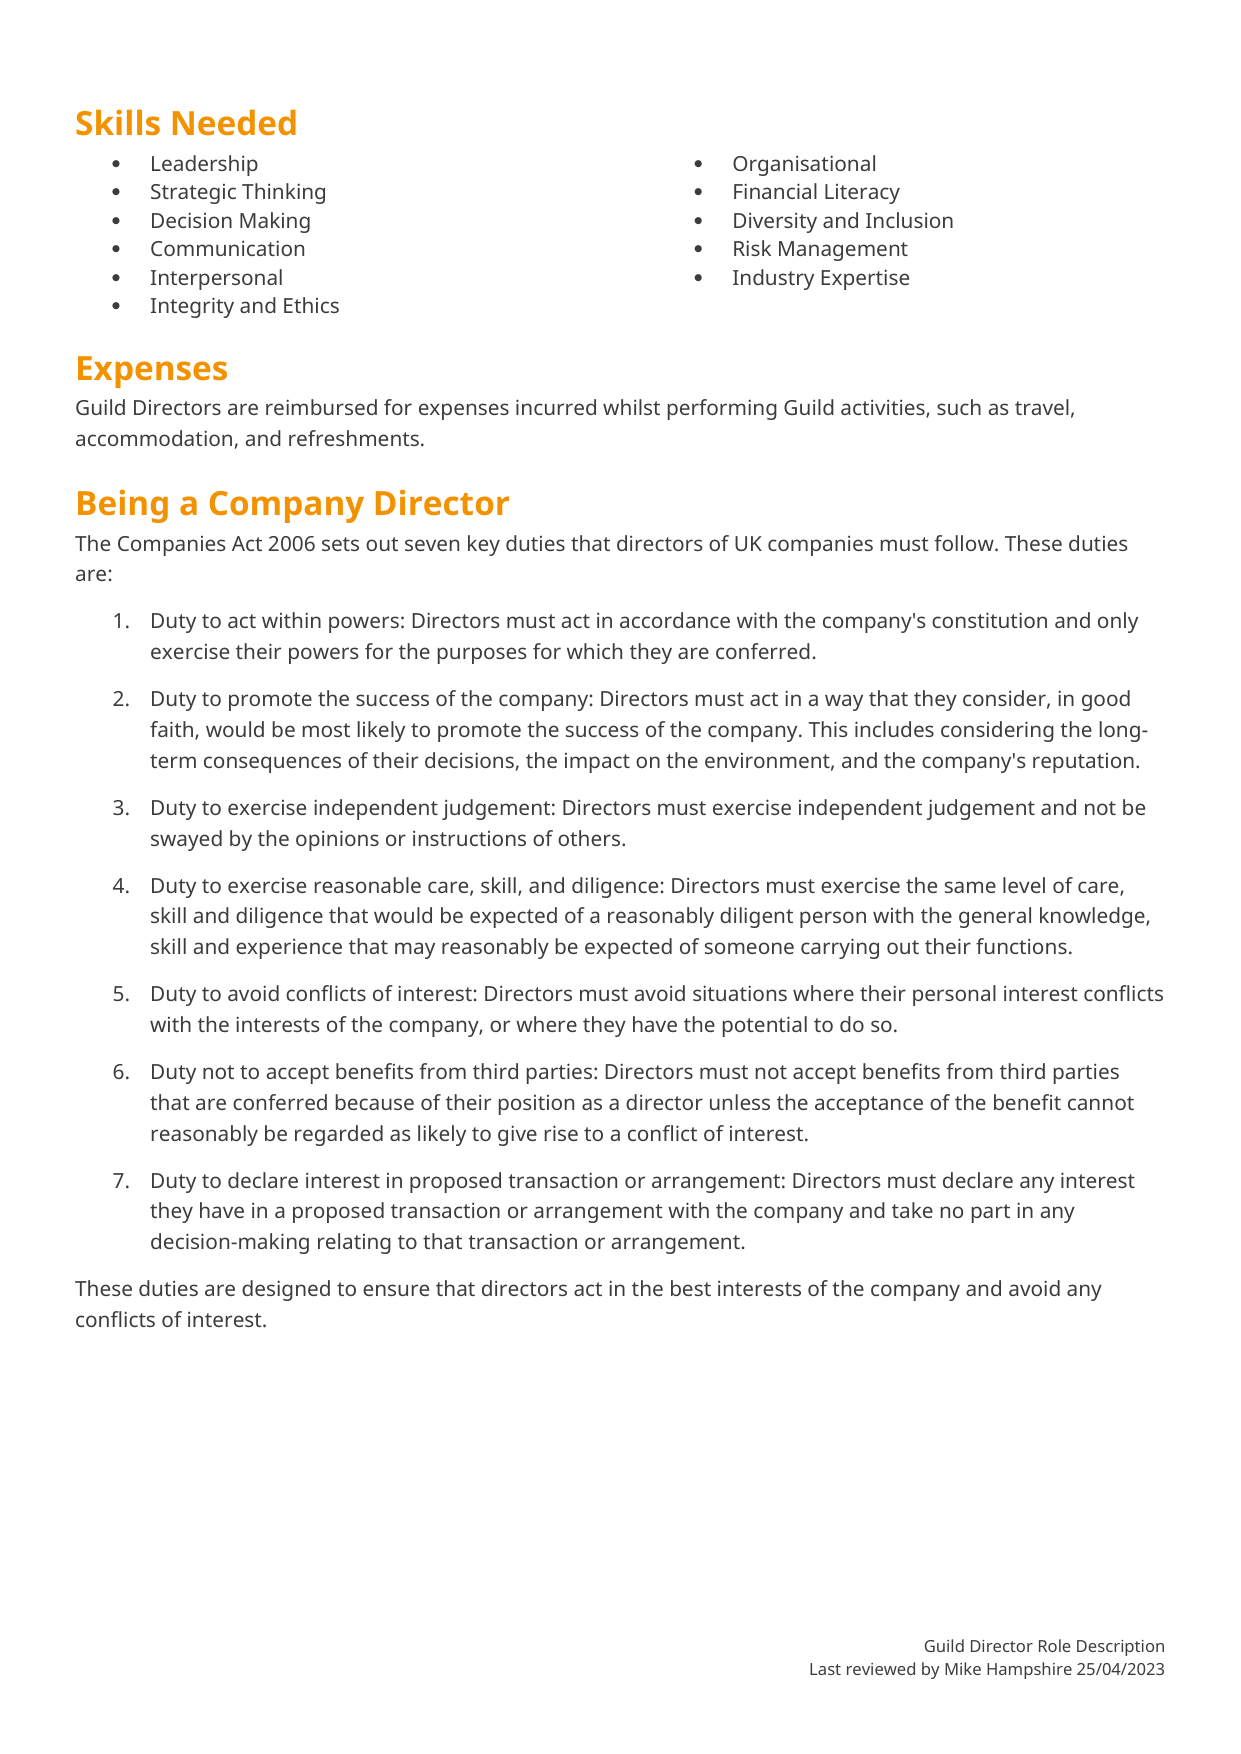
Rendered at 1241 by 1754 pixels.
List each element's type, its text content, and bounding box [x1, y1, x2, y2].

list Duty to exercise reasonable care, skill, and diligence: Directors must exercise the same level of care, skill and diligence that would be expected of a reasonably diligent person with the general knowledge, skill and experience that may reasonably be expected of someone carrying out their functions. [112, 871, 1165, 961]
list Duty to avoid conflicts of interest: Directors must avoid situations where their personal interest conflicts with the interests of the company, or where they have the potential to do so. [112, 979, 1165, 1039]
list Decision Making [112, 206, 583, 234]
list Duty to promote the success of the company: Directors must act in a way that they consider, in good faith, would be most likely to promote the success of the company. This includes considering the long-term consequences of their decisions, the impact on the environment, and the company's reputation. [112, 684, 1165, 774]
list Communication [112, 234, 583, 263]
text Guild Directors are reimbursed for expenses incurred whilst performing Guild activities, such as travel, accommodation, and refreshments. [75, 393, 1165, 453]
list Interpersonal [112, 263, 583, 291]
list Duty to declare interest in proposed transaction or arrangement: Directors must declare any interest they have in a proposed transaction or arrangement with the company and take no part in any decision-making relating to that transaction or arrangement. [112, 1166, 1165, 1256]
list Diversity and Inclusion [694, 206, 1165, 234]
list Organisational [694, 149, 1165, 177]
text The Companies Act 2006 sets out seven key duties that directors of UK companies must follow. These duties are: [75, 529, 1165, 588]
list Duty to exercise independent judgement: Directors must exercise independent judgement and not be swayed by the opinions or instructions of others. [112, 793, 1165, 852]
text These duties are designed to ensure that directors act in the best interests of the company and avoid any conflicts of interest. [75, 1274, 1165, 1334]
list Integrity and Ethics [112, 291, 583, 319]
subtitle Being a Company Director [75, 480, 1165, 525]
list Leadership [112, 149, 583, 177]
subtitle Skills Needed [75, 100, 1165, 145]
subtitle Expenses [75, 344, 1165, 390]
list Strategic Thinking [112, 177, 583, 206]
list Industry Expertise [694, 263, 1165, 291]
list Duty to act within powers: Directors must act in accordance with the company's constitution and only exercise their powers for the purposes for which they are conferred. [112, 607, 1165, 666]
list Duty not to accept benefits from third parties: Directors must not accept benefits from third parties that are conferred because of their position as a director unless the acceptance of the benefit cannot reasonably be regarded as likely to give rise to a conflict of interest. [112, 1057, 1165, 1147]
list Risk Management [694, 234, 1165, 263]
list Financial Literacy [694, 177, 1165, 206]
